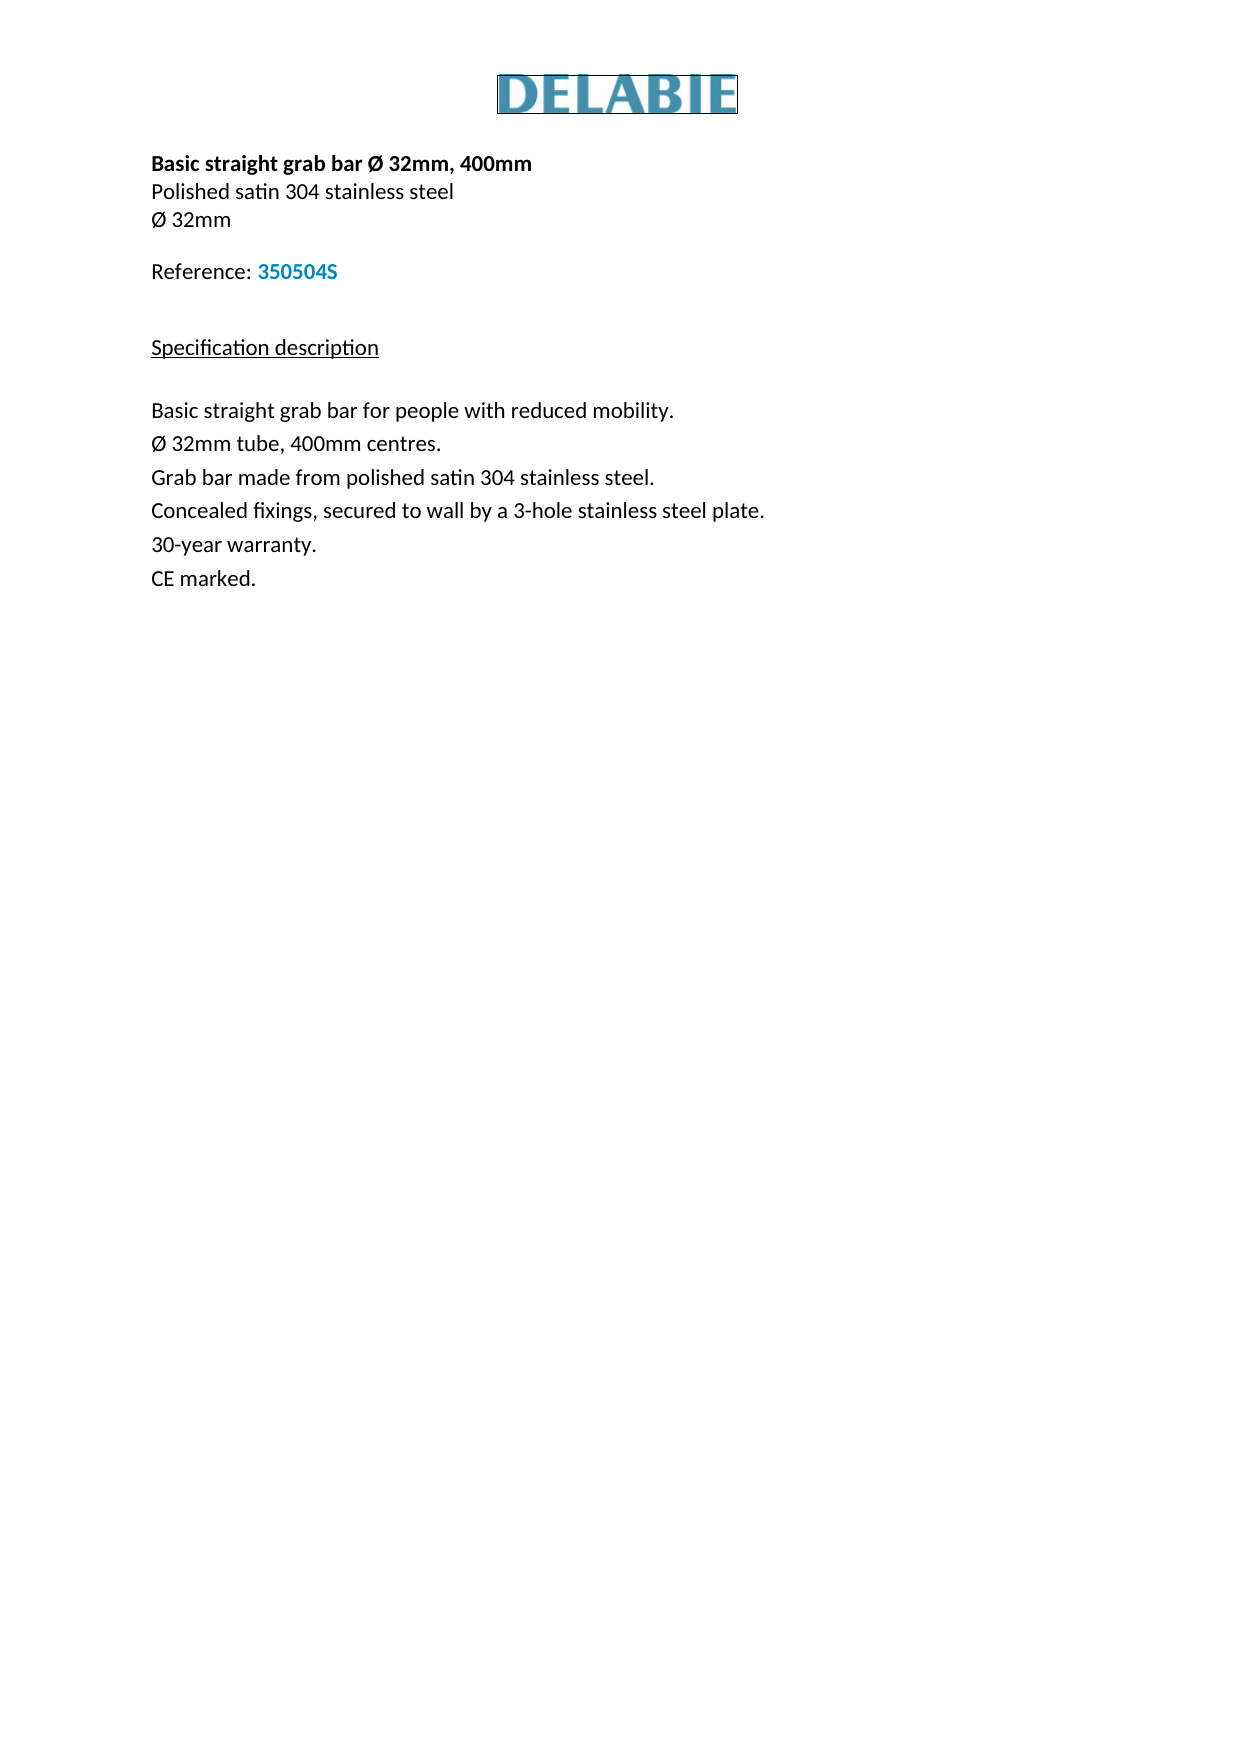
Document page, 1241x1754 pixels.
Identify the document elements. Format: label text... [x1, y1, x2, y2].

text 30-year warranty. [151, 530, 1084, 558]
text Ø 32mm tube, 400mm centres. [151, 429, 1084, 458]
text Reference: 350504S [151, 257, 1084, 285]
text Basic straight grab bar for people with reduced mobility. [151, 396, 1084, 424]
text Specification description [151, 333, 1084, 361]
text CE marked. [151, 564, 1084, 592]
text Ø 32mm [151, 205, 1084, 233]
text Basic straight grab bar Ø 32mm, 400mm [151, 149, 1084, 177]
text Grab bar made from polished satin 304 stainless steel. [151, 463, 1084, 491]
text Concealed fixings, secured to wall by a 3-hole stainless steel plate. [151, 497, 1084, 525]
picture [498, 76, 737, 113]
text Polished satin 304 stainless steel [151, 177, 1084, 205]
